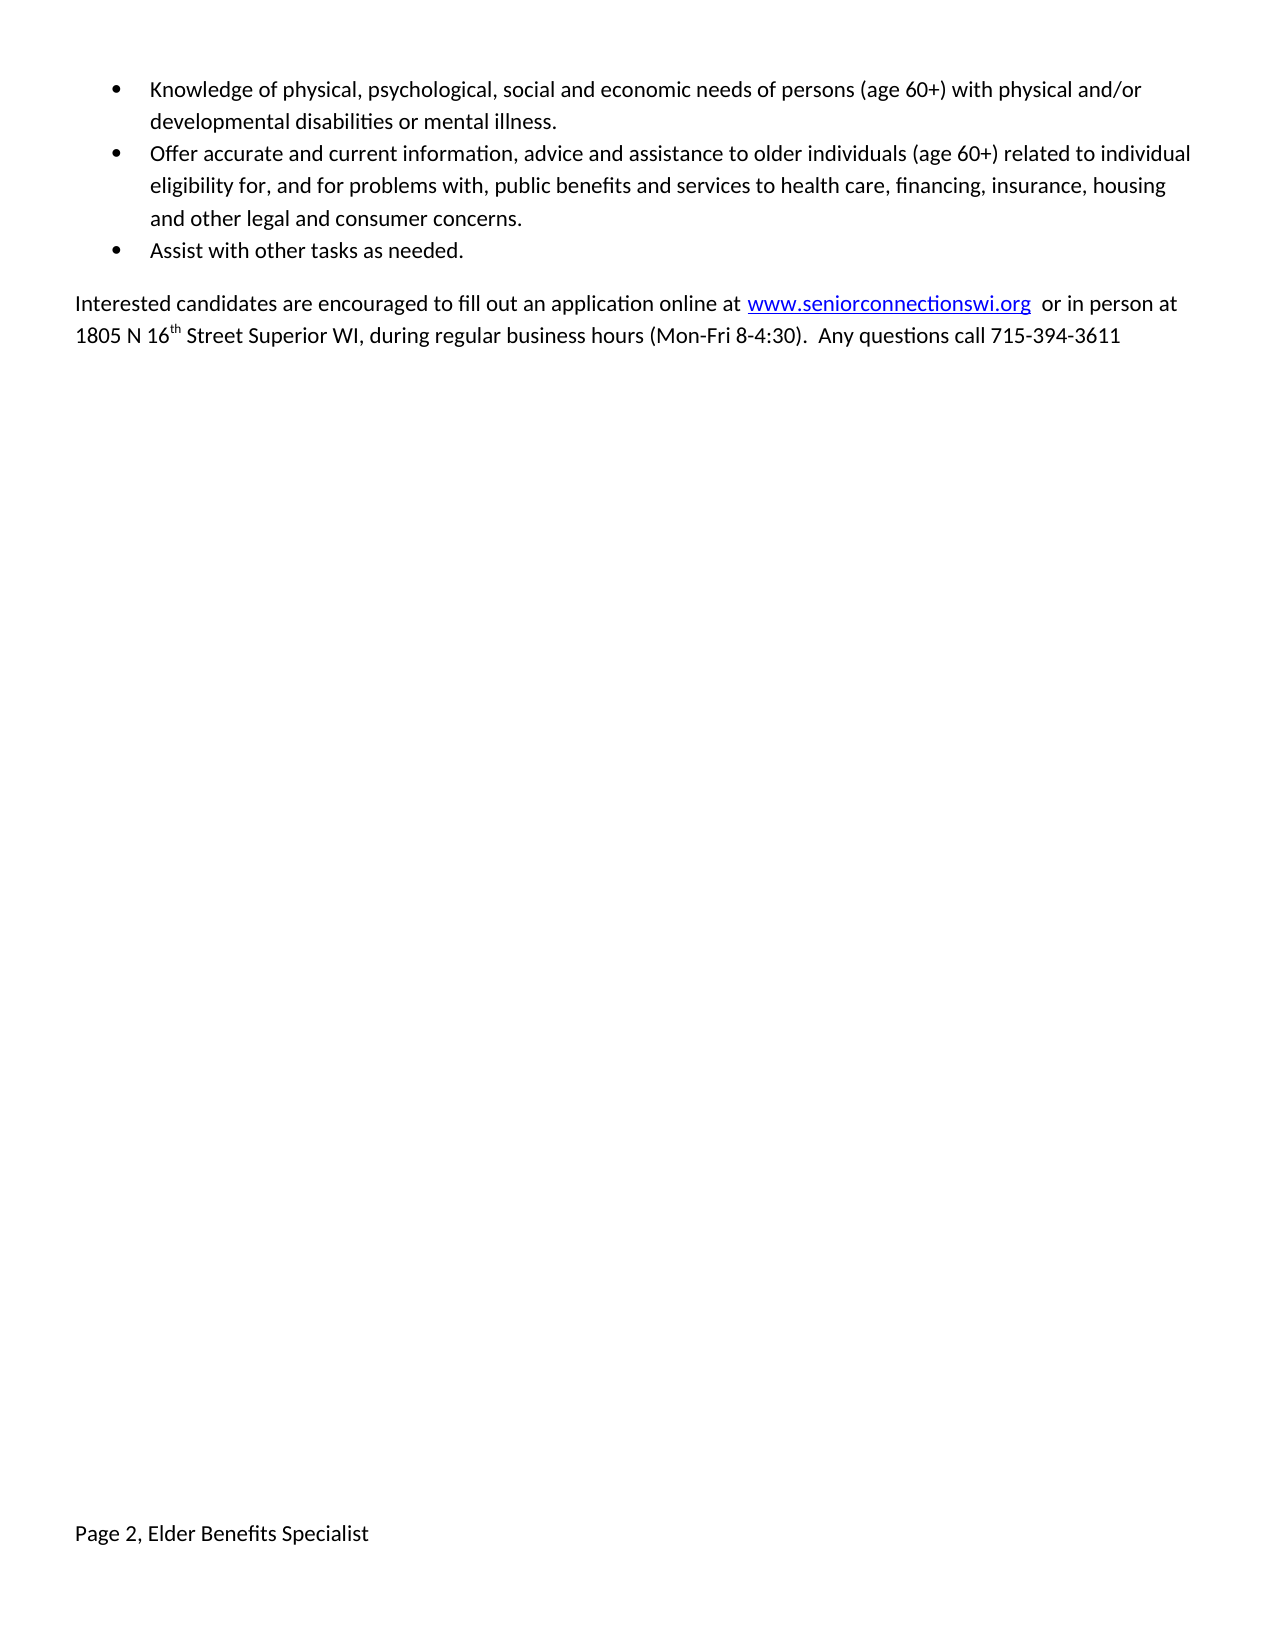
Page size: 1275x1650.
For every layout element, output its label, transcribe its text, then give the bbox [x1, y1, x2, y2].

list Assist with other tasks as needed. [112, 236, 1200, 264]
text Interested candidates are encouraged to fill out an application online at www.seniorconnectionswi.org or in person at 1805 N 16th Street Superior WI, during regular business hours (Mon-Fri 8-4:30). Any questions call 715-394-3611 [75, 289, 1200, 349]
list Knowledge of physical, psychological, social and economic needs of persons (age 60+) with physical and/or developmental disabilities or mental illness. [112, 75, 1200, 135]
list Offer accurate and current information, advice and assistance to older individuals (age 60+) related to individual eligibility for, and for problems with, public benefits and services to health care, financing, insurance, housing and other legal and consumer concerns. [112, 139, 1200, 232]
